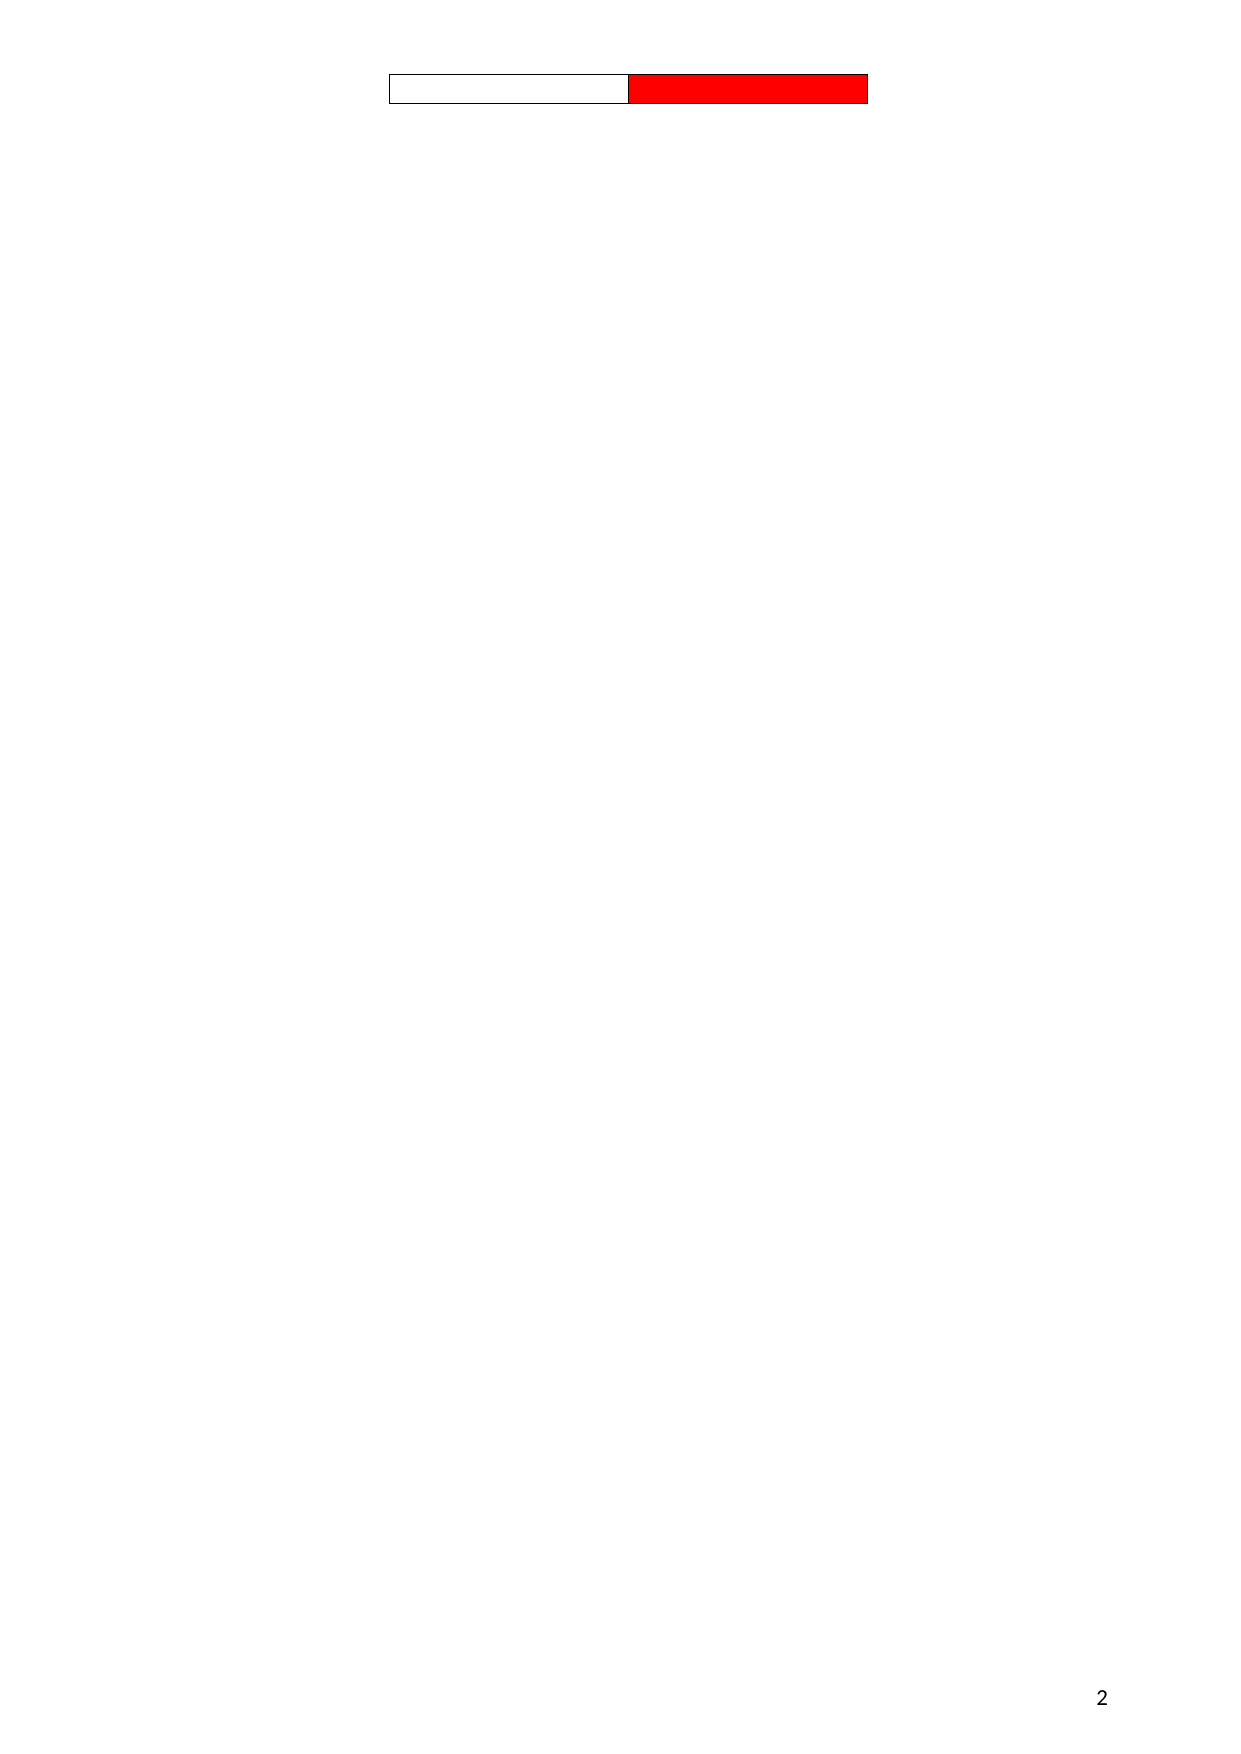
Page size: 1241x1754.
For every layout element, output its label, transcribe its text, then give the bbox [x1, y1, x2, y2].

table_cell 16 – 25 [390, 75, 628, 103]
table_cell HIGH [629, 75, 867, 103]
